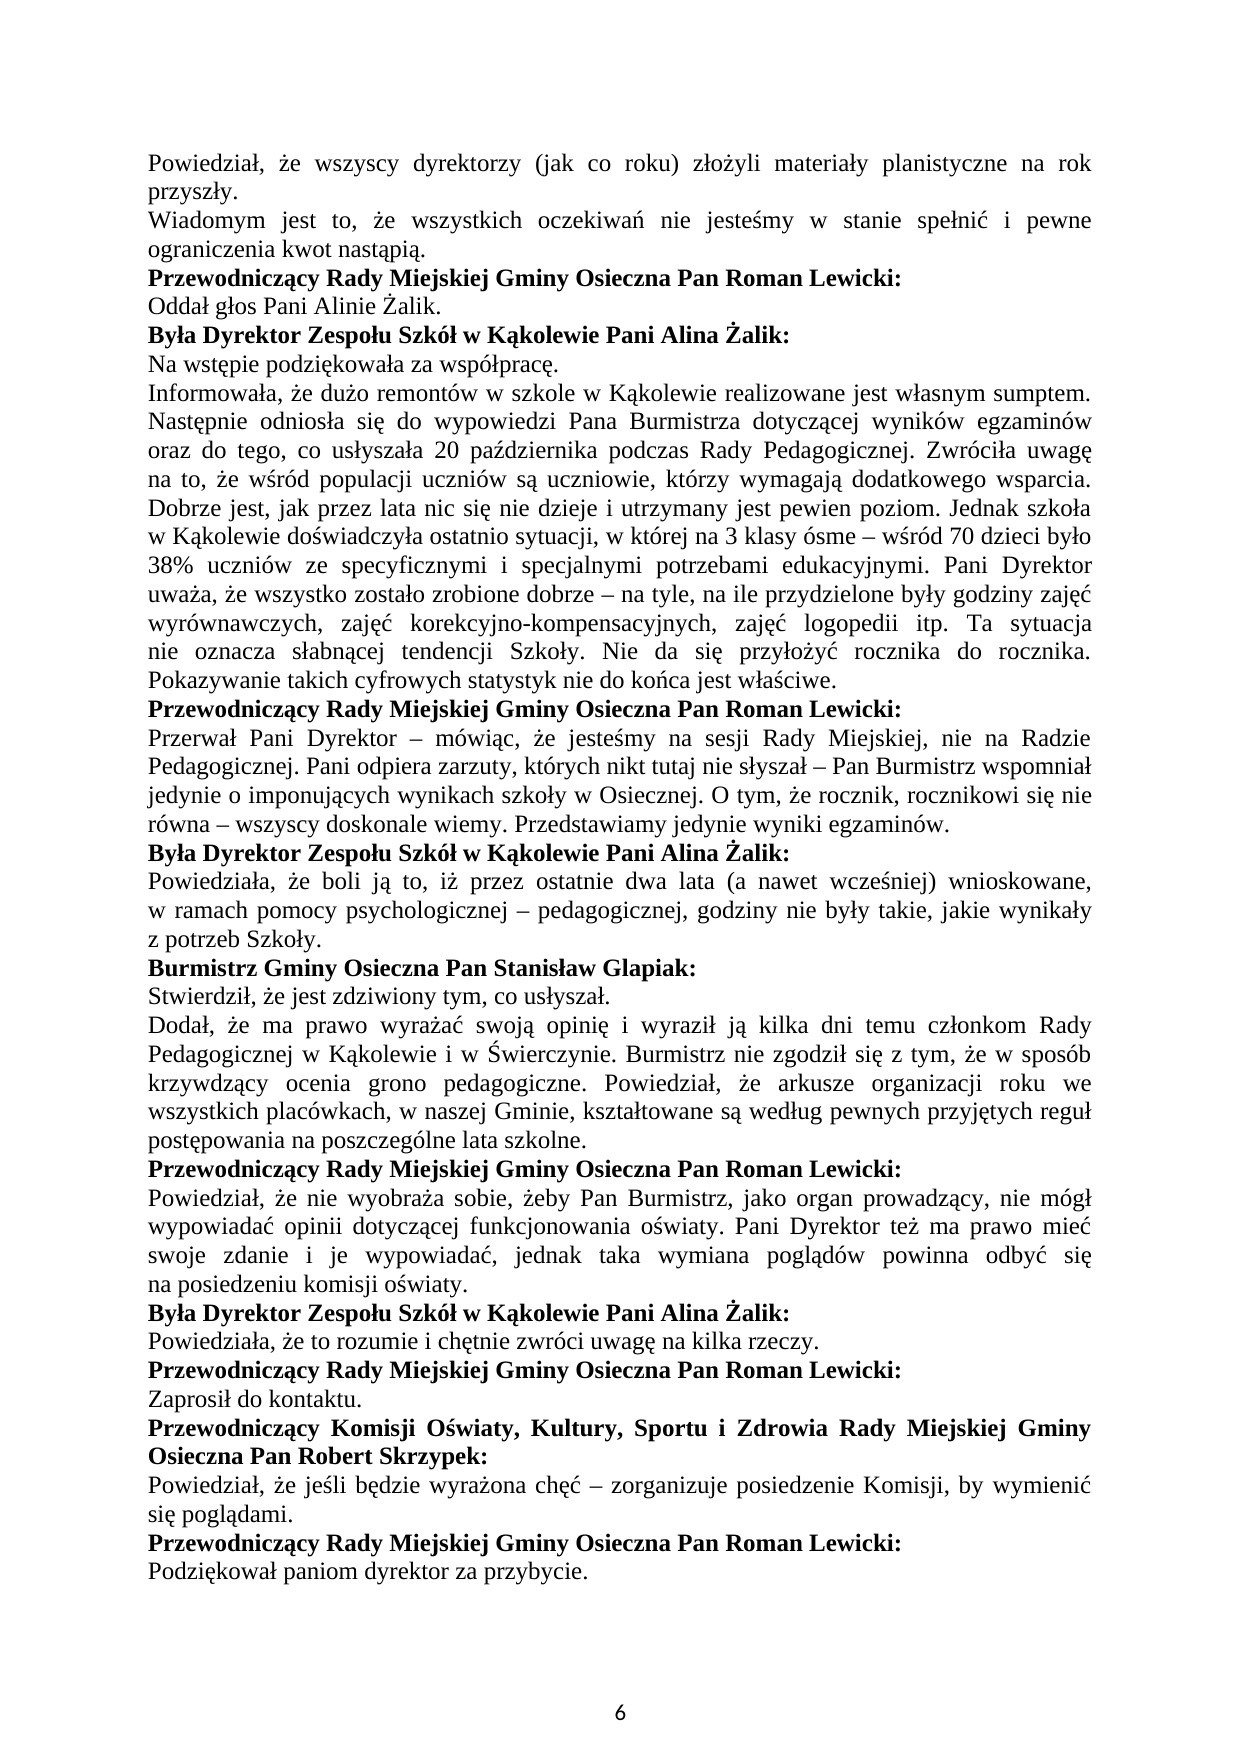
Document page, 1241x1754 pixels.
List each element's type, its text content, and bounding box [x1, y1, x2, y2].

text Oddał głos Pani Alinie Żalik. [148, 291, 1093, 320]
text Przewodniczący Rady Miejskiej Gminy Osieczna Pan Roman Lewicki: [148, 1154, 1093, 1183]
text Stwierdził, że jest zdziwiony tym, co usłyszał. [148, 981, 1093, 1010]
text Była Dyrektor Zespołu Szkół w Kąkolewie Pani Alina Żalik: [148, 838, 1093, 866]
text Przerwał Pani Dyrektor – mówiąc, że jesteśmy na sesji Rady Miejskiej, nie na Radzie Pedagogicznej. Pani odpiera zarzuty, których nikt tutaj nie słyszał – Pan Burmistrz wspomniał jedynie o imponujących wynikach szkoły w Osiecznej. O tym, że rocznik, rocznikowi się nie równa – wszyscy doskonale wiemy. Przedstawiamy jedynie wyniki egzaminów. [148, 723, 1093, 838]
text Dodał, że ma prawo wyrażać swoją opinię i wyraził ją kilka dni temu członkom Rady Pedagogicznej w Kąkolewie i w Świerczynie. Burmistrz nie zgodził się z tym, że w sposób krzywdzący ocenia grono pedagogiczne. Powiedział, że arkusze organizacji roku we wszystkich placówkach, w naszej Gminie, kształtowane są według pewnych przyjętych reguł postępowania na poszczególne lata szkolne. [148, 1010, 1093, 1154]
text Przewodniczący Rady Miejskiej Gminy Osieczna Pan Roman Lewicki: [148, 694, 1093, 723]
text Zaprosił do kontaktu. [148, 1384, 1093, 1413]
text Przewodniczący Rady Miejskiej Gminy Osieczna Pan Roman Lewicki: [148, 263, 1093, 291]
text Powiedział, że jeśli będzie wyrażona chęć – zorganizuje posiedzenie Komisji, by wymienić się poglądami. [148, 1470, 1093, 1528]
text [148, 1528, 1093, 1556]
text Podziękował paniom dyrektor za przybycie. [148, 1556, 1093, 1585]
text Na wstępie podziękowała za współpracę. [148, 349, 1093, 378]
text Powiedziała, że to rozumie i chętnie zwróci uwagę na kilka rzeczy. [148, 1326, 1093, 1355]
text Była Dyrektor Zespołu Szkół w Kąkolewie Pani Alina Żalik: [148, 320, 1093, 349]
text Była Dyrektor Zespołu Szkół w Kąkolewie Pani Alina Żalik: [148, 1298, 1093, 1326]
text Powiedziała, że boli ją to, iż przez ostatnie dwa lata (a nawet wcześniej) wnioskowane, w ramach pomocy psychologicznej – pedagogicznej, godziny nie były takie, jakie wynikały z potrzeb Szkoły. [148, 866, 1093, 953]
text Burmistrz Gminy Osieczna Pan Stanisław Glapiak: [148, 953, 1093, 981]
text Przewodniczący Komisji Oświaty, Kultury, Sportu i Zdrowia Rady Miejskiej Gminy Osieczna Pan Robert Skrzypek: [148, 1413, 1093, 1470]
text Powiedział, że nie wyobraża sobie, żeby Pan Burmistrz, jako organ prowadzący, nie mógł wypowiadać opinii dotyczącej funkcjonowania oświaty. Pani Dyrektor też ma prawo mieć swoje zdanie i je wypowiadać, jednak taka wymiana poglądów powinna odbyć się na posiedzeniu komisji oświaty. [148, 1183, 1093, 1298]
text Informowała, że dużo remontów w szkole w Kąkolewie realizowane jest własnym sumptem. Następnie odniosła się do wypowiedzi Pana Burmistrza dotyczącej wyników egzaminów oraz do tego, co usłyszała 20 października podczas Rady Pedagogicznej. Zwróciła uwagę na to, że wśród populacji uczniów są uczniowie, którzy wymagają dodatkowego wsparcia. Dobrze jest, jak przez lata nic się nie dzieje i utrzymany jest pewien poziom. Jednak szkoła w Kąkolewie doświadczyła ostatnio sytuacji, w której na 3 klasy ósme – wśród 70 dzieci było 38% uczniów ze specyficznymi i specjalnymi potrzebami edukacyjnymi. Pani Dyrektor uważa, że wszystko zostało zrobione dobrze – na tyle, na ile przydzielone były godziny zajęć wyrównawczych, zajęć korekcyjno-kompensacyjnych, zajęć logopedii itp. Ta sytuacja nie oznacza słabnącej tendencji Szkoły. Nie da się przyłożyć rocznika do rocznika. Pokazywanie takich cyfrowych statystyk nie do końca jest właściwe. [148, 378, 1093, 694]
text Wiadomym jest to, że wszystkich oczekiwań nie jesteśmy w stanie spełnić i pewne ograniczenia kwot nastąpią. [148, 205, 1093, 263]
text Przewodniczący Rady Miejskiej Gminy Osieczna Pan Roman Lewicki: [148, 1355, 1093, 1384]
text Powiedział, że wszyscy dyrektorzy (jak co roku) złożyli materiały planistyczne na rok przyszły. [148, 148, 1093, 205]
